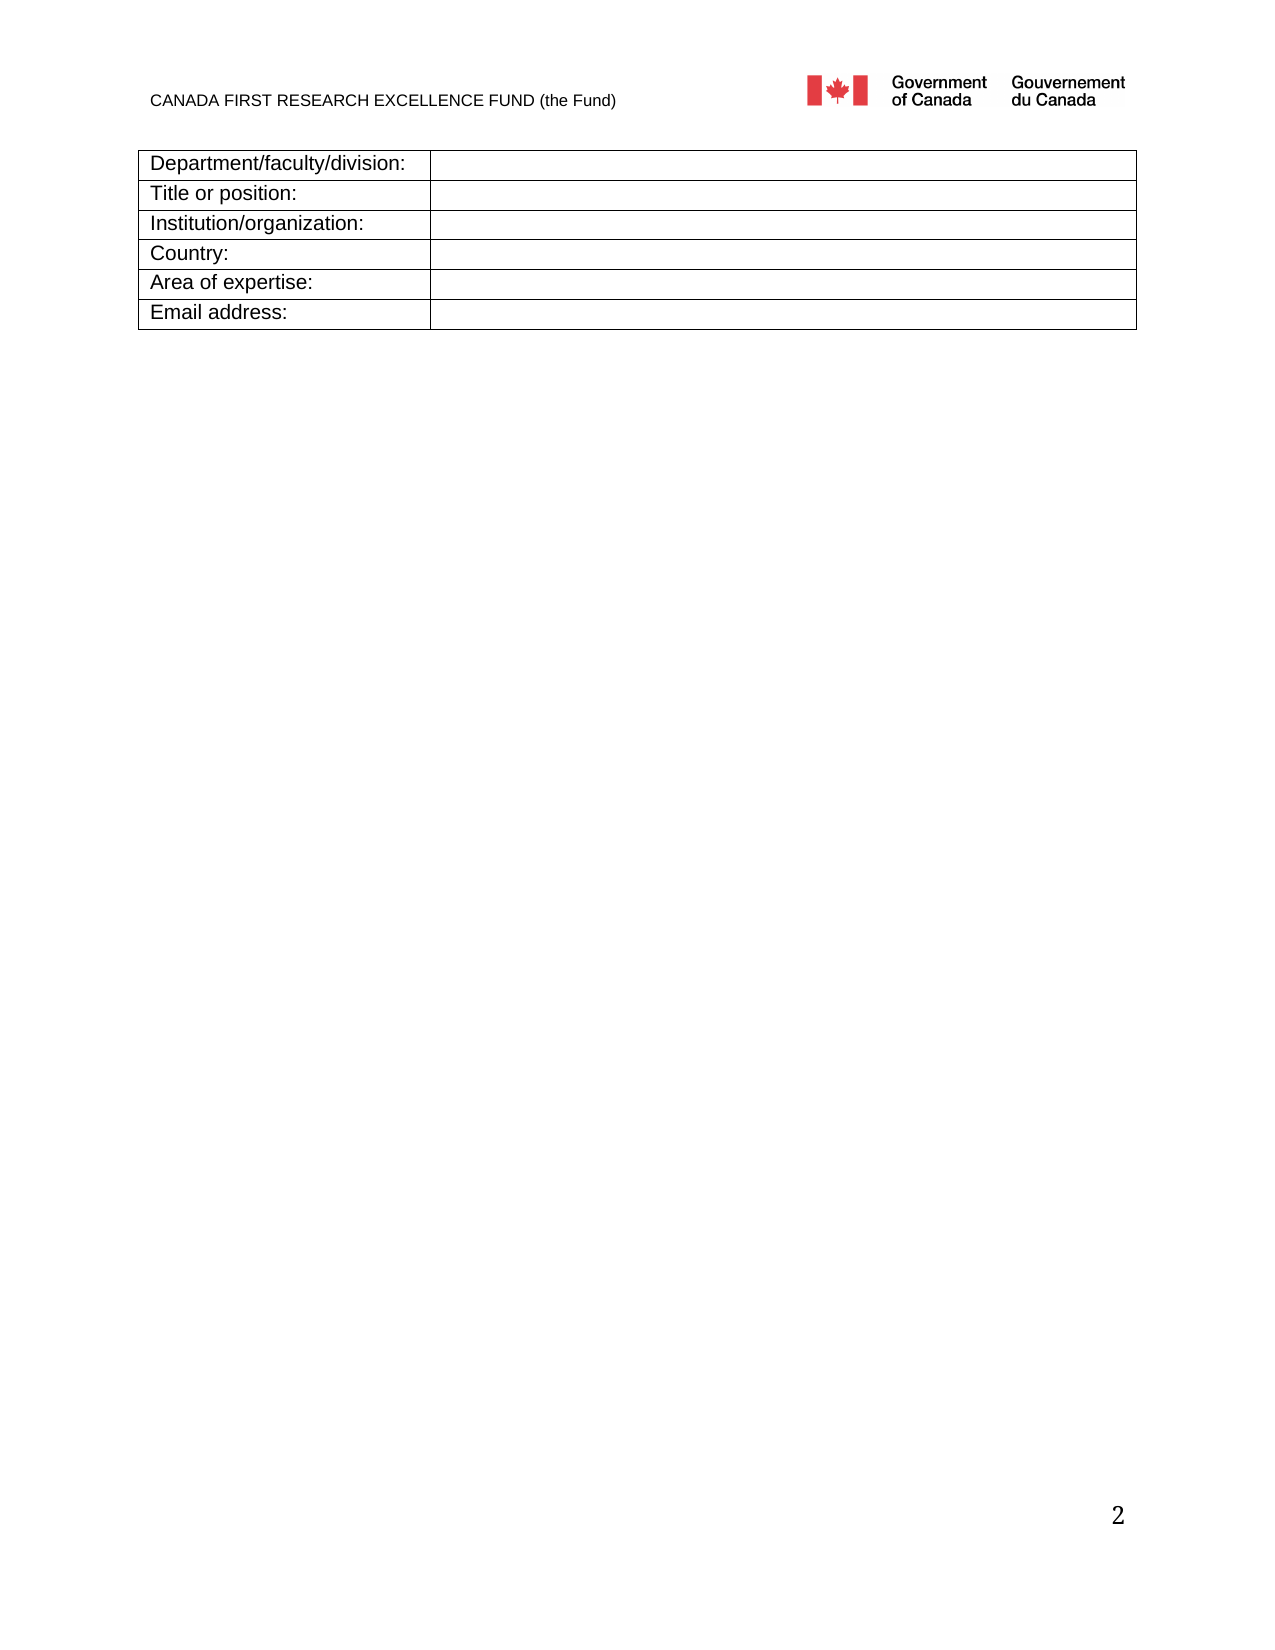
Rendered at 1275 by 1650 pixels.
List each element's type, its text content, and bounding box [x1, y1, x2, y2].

table_cell Title or position: [139, 181, 430, 209]
table_cell [431, 181, 1136, 209]
table_cell Email address: [139, 300, 430, 329]
table_cell [431, 240, 1136, 269]
table_cell [431, 270, 1136, 299]
table_cell [431, 211, 1136, 239]
table_cell Department/faculty/division: [139, 151, 430, 180]
table_cell Institution/organization: [139, 211, 430, 239]
table_cell Area of expertise: [139, 270, 430, 299]
table_cell [431, 300, 1136, 329]
table_cell Country: [139, 240, 430, 269]
table_cell [431, 151, 1136, 180]
picture [805, 73, 1125, 107]
